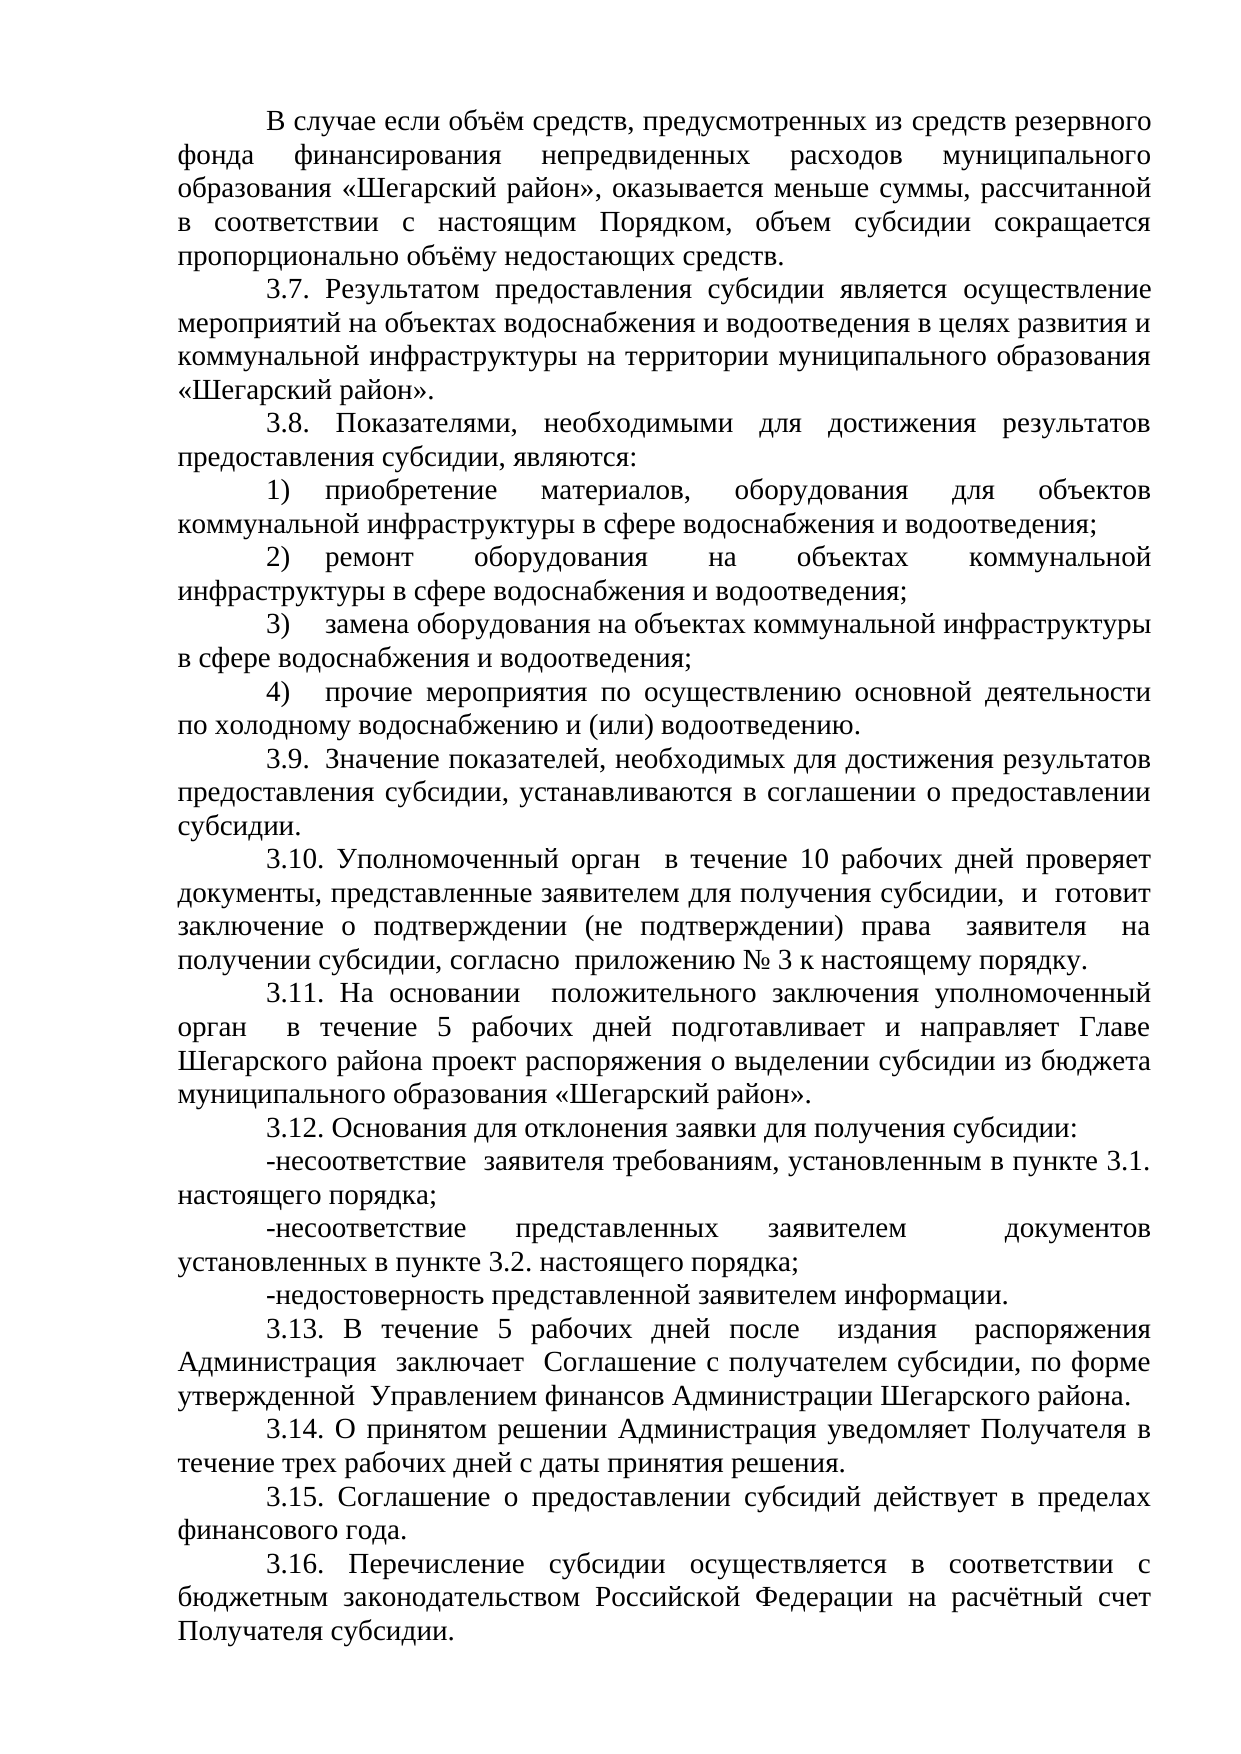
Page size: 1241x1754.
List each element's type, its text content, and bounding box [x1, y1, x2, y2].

text 3.15. Соглашение о предоставлении субсидий действует в пределах финансового года. [177, 1479, 1152, 1546]
text 2) ремонт оборудования на объектах коммунальной инфраструктуры в сфере водоснабжения и водоотведения; [177, 539, 1152, 607]
text 4) прочие мероприятия по осуществлению основной деятельности по холодному водоснабжению и (или) водоотведению. [177, 674, 1152, 741]
text В случае если объём средств, предусмотренных из средств резервного фонда финансирования непредвиденных расходов муниципального образования «Шегарский район», оказывается меньше суммы, рассчитанной в соответствии с настоящим Порядком, объем субсидии сокращается пропорционально объёму недостающих средств. [177, 103, 1152, 271]
text 3.16. Перечисление субсидии осуществляется в соответствии с бюджетным законодательством Российской Федерации на расчётный счет Получателя субсидии. [177, 1546, 1152, 1646]
text -недостоверность представленной заявителем информации. [177, 1277, 1152, 1311]
text -несоответствие представленных заявителем документов установленных в пункте 3.2. настоящего порядка; [177, 1210, 1152, 1277]
text 3.14. О принятом решении Администрация уведомляет Получателя в течение трех рабочих дней с даты принятия решения. [177, 1412, 1152, 1479]
text 3.12. Основания для отклонения заявки для получения субсидии: [177, 1110, 1152, 1143]
text 1) приобретение материалов, оборудования для объектов коммунальной инфраструктуры в сфере водоснабжения и водоотведения; [177, 472, 1152, 539]
text 3.13. В течение 5 рабочих дней после издания распоряжения Администрация заключает Соглашение с получателем субсидии, по форме утвержденной Управлением финансов Администрации Шегарского района. [177, 1311, 1152, 1412]
text 3.10. Уполномоченный орган в течение 10 рабочих дней проверяет документы, представленные заявителем для получения субсидии, и готовит заключение о подтверждении (не подтверждении) права заявителя на получении субсидии, согласно приложению № 3 к настоящему порядку. [177, 841, 1152, 976]
text 3.7. Результатом предоставления субсидии является осуществление мероприятий на объектах водоснабжения и водоотведения в целях развития и коммунальной инфраструктуры на территории муниципального образования «Шегарский район». [177, 271, 1152, 405]
text 3) замена оборудования на объектах коммунальной инфраструктуры в сфере водоснабжения и водоотведения; [177, 607, 1152, 674]
text 3.8. Показателями, необходимыми для достижения результатов предоставления субсидии, являются: [177, 405, 1152, 472]
text -несоответствие заявителя требованиям, установленным в пункте 3.1. настоящего порядка; [177, 1143, 1152, 1210]
text 3.11. На основании положительного заключения уполномоченный орган в течение 5 рабочих дней подготавливает и направляет Главе Шегарского района проект распоряжения о выделении субсидии из бюджета муниципального образования «Шегарский район». [177, 976, 1152, 1110]
text 3.9. Значение показателей, необходимых для достижения результатов предоставления субсидии, устанавливаются в соглашении о предоставлении субсидии. [177, 741, 1152, 841]
